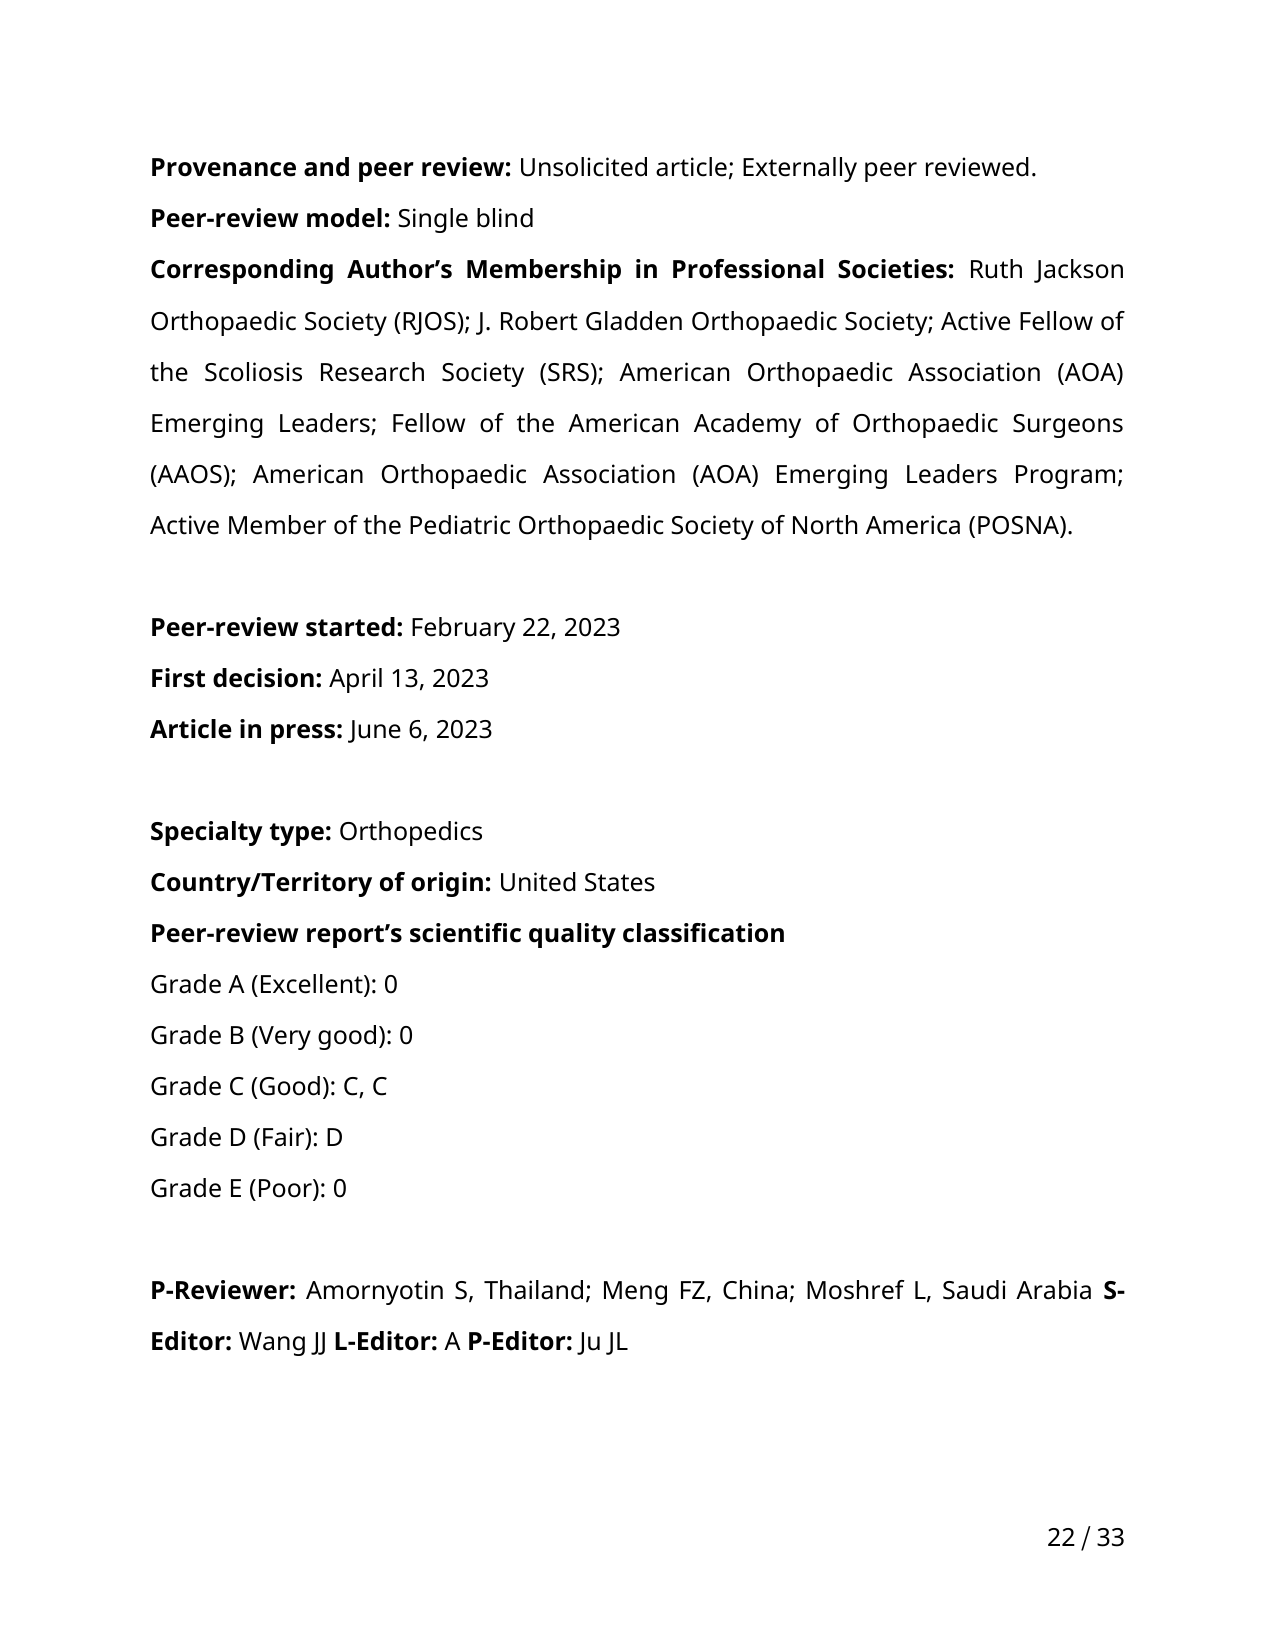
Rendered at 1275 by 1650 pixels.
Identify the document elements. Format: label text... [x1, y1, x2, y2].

text Grade B (Very good): 0 [150, 1018, 1125, 1052]
text Peer-review model: Single blind [150, 201, 1125, 235]
text First decision: April 13, 2023 [150, 660, 1125, 694]
text Grade D (Fair): D [150, 1120, 1125, 1154]
text Provenance and peer review: Unsolicited article; Externally peer reviewed. [150, 150, 1125, 184]
text Article in press: June 6, 2023 [150, 711, 1125, 746]
text Country/Territory of origin: United States [150, 864, 1125, 899]
text Grade E (Poor): 0 [150, 1171, 1125, 1205]
text Peer-review report’s scientific quality classification [150, 916, 1125, 950]
text Peer-review started: February 22, 2023 [150, 609, 1125, 643]
text Corresponding Author’s Membership in Professional Societies: Ruth Jackson Orthopaedic Society (RJOS); J. Robert Gladden Orthopaedic Society; Active Fellow of the Scoliosis Research Society (SRS); American Orthopaedic Association (AOA) Emerging Leaders; Fellow of the American Academy of Orthopaedic Surgeons (AAOS); American Orthopaedic Association (AOA) Emerging Leaders Program; Active Member of the Pediatric Orthopaedic Society of North America (POSNA). [150, 252, 1125, 541]
text Specialty type: Orthopedics [150, 813, 1125, 848]
text Grade A (Excellent): 0 [150, 967, 1125, 1001]
text P-Reviewer: Amornyotin S, Thailand; Meng FZ, China; Moshref L, Saudi Arabia S-Editor: Wang JJ L-Editor: A P-Editor: Ju JL [150, 1273, 1125, 1358]
text Grade C (Good): C, C [150, 1069, 1125, 1103]
